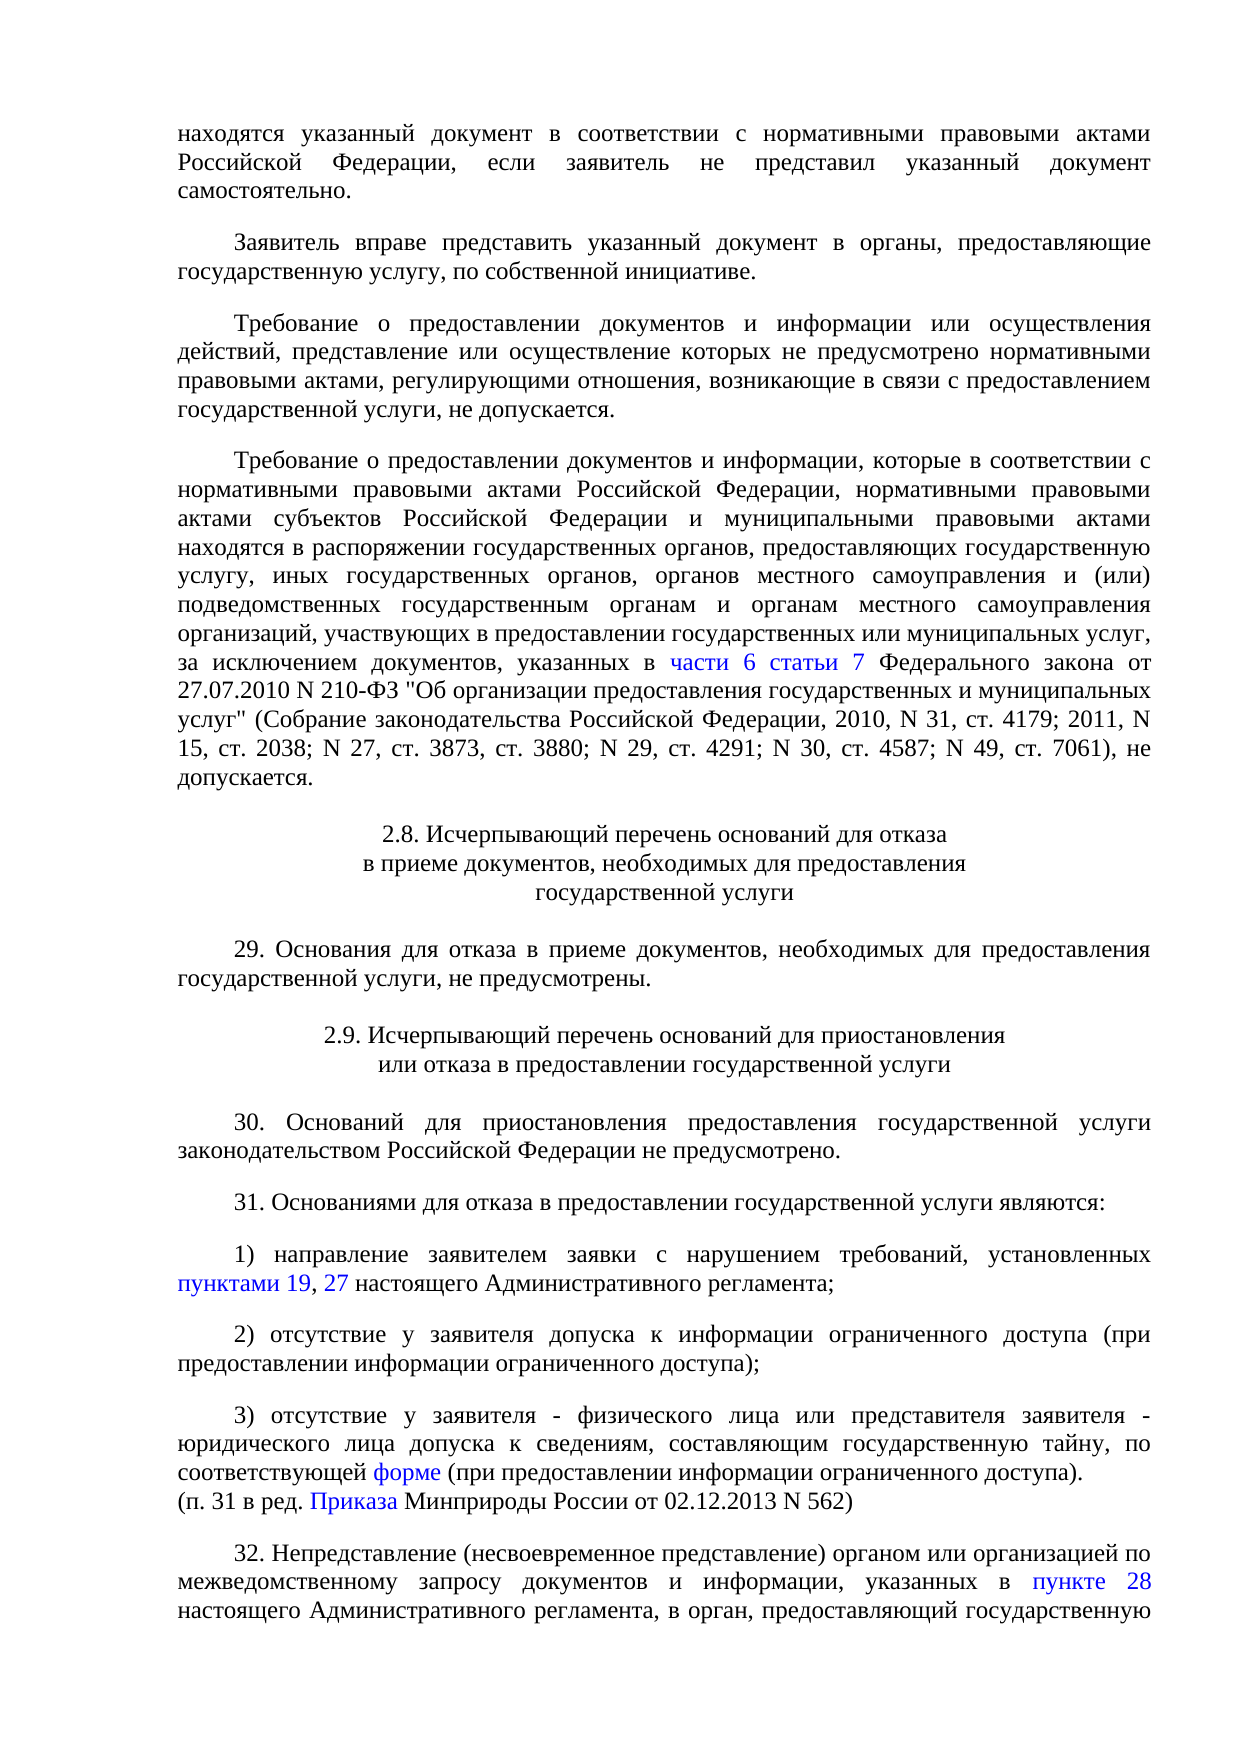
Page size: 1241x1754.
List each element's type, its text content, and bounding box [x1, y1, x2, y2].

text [177, 1538, 1152, 1624]
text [177, 118, 1152, 204]
text в приеме документов, необходимых для предоставления [177, 848, 1152, 877]
text 31. Основаниями для отказа в предоставлении государственной услуги являются: [177, 1187, 1152, 1216]
text государственной услуги [177, 877, 1152, 906]
text (п. 31 в ред. Приказа Минприроды России от 02.12.2013 N 562) [177, 1486, 1152, 1515]
text 1) направление заявителем заявки с нарушением требований, установленных пунктами 19, 27 настоящего Административного регламента; [177, 1239, 1152, 1296]
text или отказа в предоставлении государственной услуги [177, 1049, 1152, 1078]
text 30. Оснований для приостановления предоставления государственной услуги законодательством Российской Федерации не предусмотрено. [177, 1107, 1152, 1164]
text Требование о предоставлении документов и информации или осуществления действий, представление или осуществление которых не предусмотрено нормативными правовыми актами, регулирующими отношения, возникающие в связи с предоставлением государственной услуги, не допускается. [177, 308, 1152, 423]
text 29. Основания для отказа в приеме документов, необходимых для предоставления государственной услуги, не предусмотрены. [177, 934, 1152, 992]
text Требование о предоставлении документов и информации, которые в соответствии с нормативными правовыми актами Российской Федерации, нормативными правовыми актами субъектов Российской Федерации и муниципальными правовыми актами находятся в распоряжении государственных органов, предоставляющих государственную услугу, иных государственных органов, органов местного самоуправления и (или) подведомственных государственным органам и органам местного самоуправления организаций, участвующих в предоставлении государственных или муниципальных услуг, за исключением документов, указанных в части 6 статьи 7 Федерального закона от 27.07.2010 N 210-ФЗ "Об организации предоставления государственных и муниципальных услуг" (Собрание законодательства Российской Федерации, 2010, N 31, ст. 4179; 2011, N 15, ст. 2038; N 27, ст. 3873, ст. 3880; N 29, ст. 4291; N 30, ст. 4587; N 49, ст. 7061), не допускается. [177, 446, 1152, 791]
text 3) отсутствие у заявителя - физического лица или представителя заявителя - юридического лица допуска к сведениям, составляющим государственную тайну, по соответствующей форме (при предоставлении информации ограниченного доступа). [177, 1400, 1152, 1486]
text 2) отсутствие у заявителя допуска к информации ограниченного доступа (при предоставлении информации ограниченного доступа); [177, 1319, 1152, 1377]
text 2.9. Исчерпывающий перечень оснований для приостановления [177, 1021, 1152, 1049]
text 2.8. Исчерпывающий перечень оснований для отказа [177, 819, 1152, 848]
text Заявитель вправе представить указанный документ в органы, предоставляющие государственную услугу, по собственной инициативе. [177, 227, 1152, 285]
